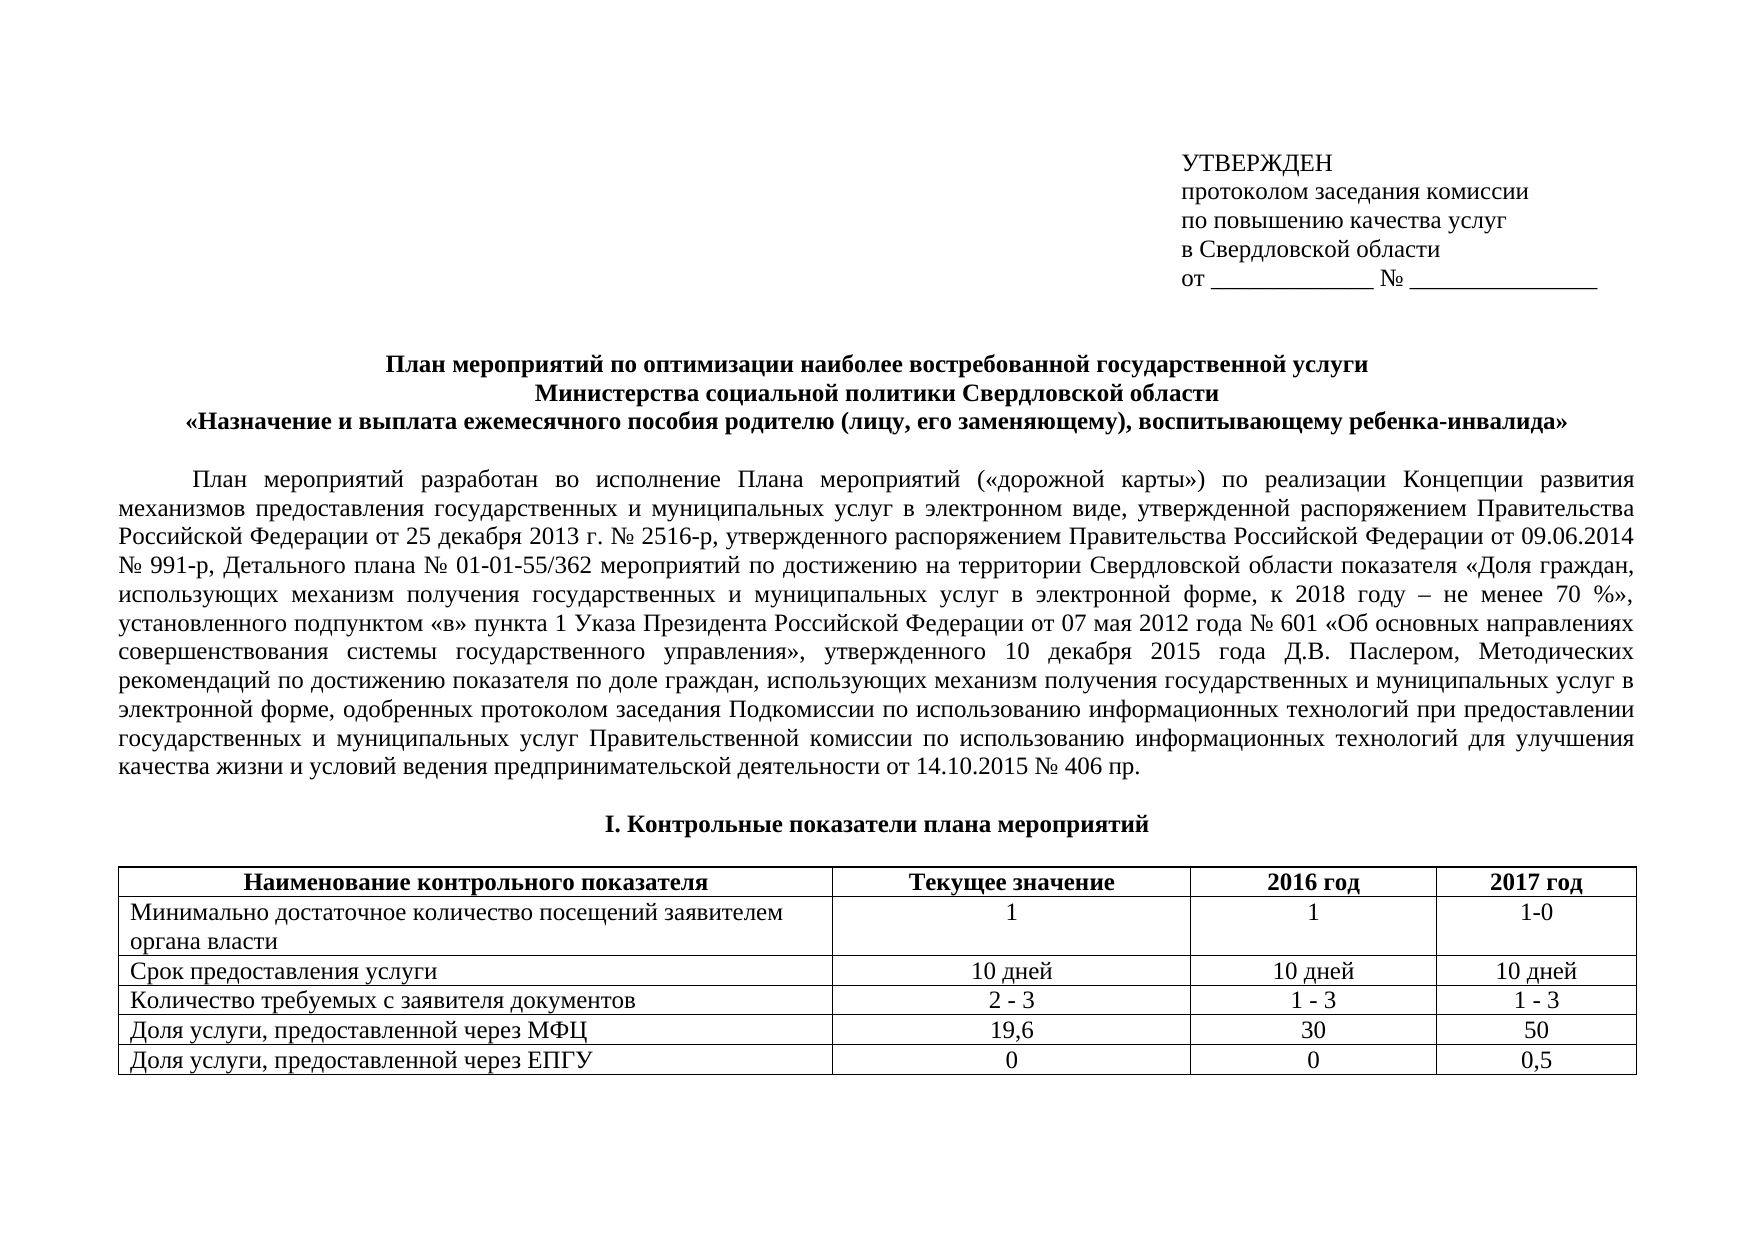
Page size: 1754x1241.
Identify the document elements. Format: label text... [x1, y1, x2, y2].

table_cell 50 [1437, 1015, 1636, 1044]
table_cell 1 - 3 [1191, 986, 1436, 1014]
table_cell 1 [1191, 897, 1436, 955]
list I. Контрольные показатели плана мероприятий [118, 809, 1636, 838]
table_cell Минимально достаточное количество посещений заявителем органа власти [119, 897, 832, 955]
table_header Текущее значение [833, 868, 1190, 896]
table_cell 19,6 [833, 1015, 1190, 1044]
table_cell 0 [1191, 1045, 1436, 1074]
text План мероприятий по оптимизации наиболее востребованной государственной услуги [118, 349, 1636, 378]
table_cell Количество требуемых с заявителя документов [119, 986, 832, 1014]
text План мероприятий разработан во исполнение Плана мероприятий («дорожной карты») по реализации Концепции развития механизмов предоставления государственных и муниципальных услуг в электронном виде, утвержденной распоряжением Правительства Российской Федерации от 25 декабря 2013 г. № 2516-р, утвержденного распоряжением Правительства Российской Федерации от 09.06.2014 № 991-р, Детального плана № 01-01-55/362 мероприятий по достижению на территории Свердловской области показателя «Доля граждан, использующих механизм получения государственных и муниципальных услуг в электронной форме, к 2018 году – не менее 70 %», установленного подпунктом «в» пункта 1 Указа Президента Российской Федерации от 07 мая 2012 года № 601 «Об основных направлениях совершенствования системы государственного управления», утвержденного 10 декабря 2015 года Д.В. Паслером, Методических рекомендаций по достижению показателя по доле граждан, использующих механизм получения государственных и муниципальных услуг в электронной форме, одобренных протоколом заседания Подкомиссии по использованию информационных технологий при предоставлении государственных и муниципальных услуг Правительственной комиссии по использованию информационных технологий для улучшения качества жизни и условий ведения предпринимательской деятельности от 14.10.2015 № 406 пр. [118, 464, 1636, 780]
text Министерства социальной политики Свердловской области [118, 378, 1636, 406]
text по повышению качества услуг [1181, 205, 1636, 234]
table_cell Срок предоставления услуги [119, 956, 832, 984]
table_cell 1 - 3 [1437, 986, 1636, 1014]
table_cell Доля услуги, предоставленной через ЕПГУ [119, 1045, 832, 1074]
table_cell 10 дней [1437, 956, 1636, 984]
text в Свердловской области [1181, 234, 1636, 263]
table_cell 2 - 3 [833, 986, 1190, 1014]
text протоколом заседания комиссии [1181, 176, 1636, 205]
table_cell 1-0 [1437, 897, 1636, 955]
table_header Наименование контрольного показателя [119, 868, 832, 896]
table_cell 0,5 [1437, 1045, 1636, 1074]
table_cell 30 [1191, 1015, 1436, 1044]
table_cell 0 [833, 1045, 1190, 1074]
text от _____________ № _______________ [1181, 263, 1636, 291]
table_header 2017 год [1437, 868, 1636, 896]
text УТВЕРЖДЕН [1181, 148, 1636, 176]
table_cell Доля услуги, предоставленной через МФЦ [119, 1015, 832, 1044]
table_cell 10 дней [833, 956, 1190, 984]
table_cell 1 [833, 897, 1190, 955]
table_header 2016 год [1191, 868, 1436, 896]
table_cell 10 дней [1191, 956, 1436, 984]
text «Назначение и выплата ежемесячного пособия родителю (лицу, его заменяющему), воспитывающему ребенка-инвалида» [118, 406, 1636, 435]
